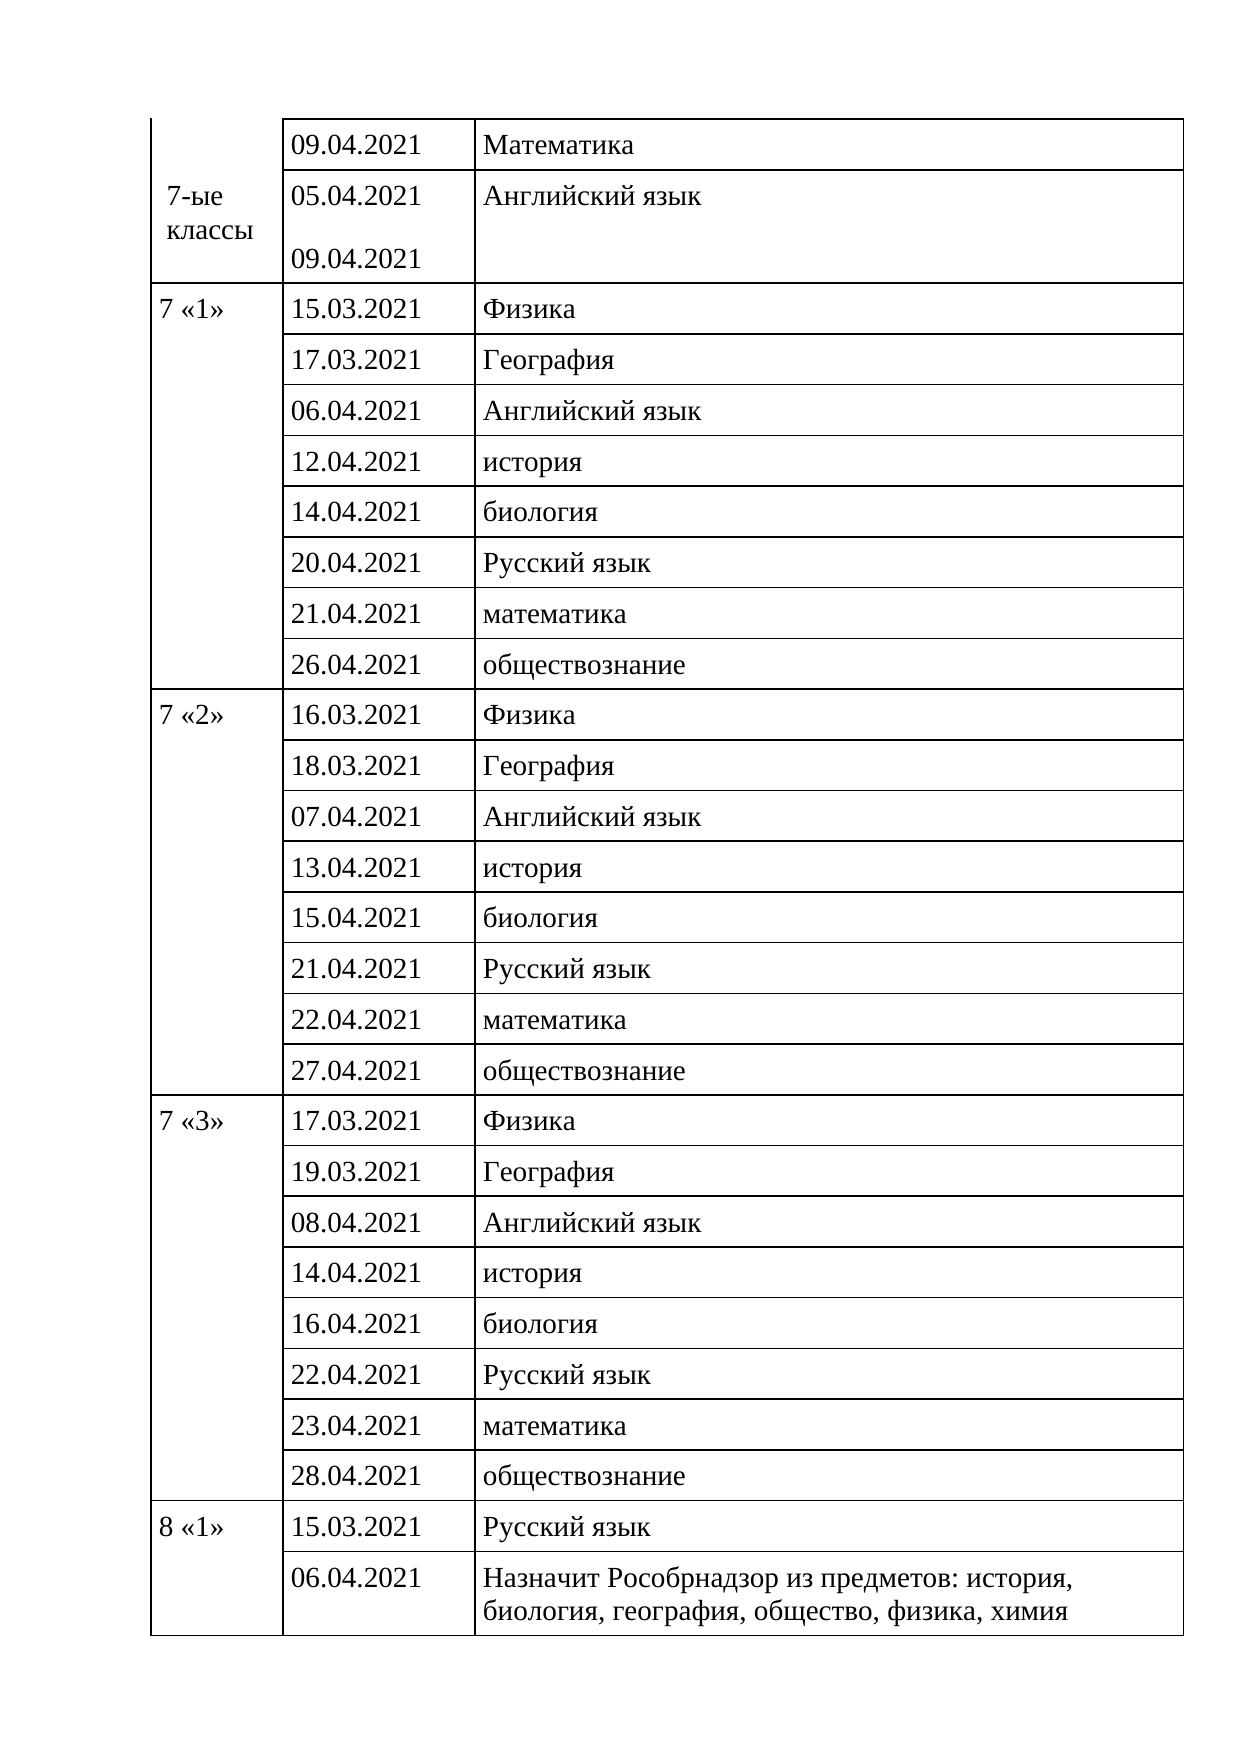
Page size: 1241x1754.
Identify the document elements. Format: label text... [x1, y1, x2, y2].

table_cell 08.04.2021 [284, 1197, 474, 1246]
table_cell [476, 1552, 1183, 1635]
table_cell история [476, 1248, 1183, 1297]
table_cell Физика [476, 690, 1183, 739]
table_cell 09.04.2021 [284, 120, 474, 169]
table_cell биология [476, 1298, 1183, 1348]
table_cell География [476, 741, 1183, 789]
table_cell 16.03.2021 [284, 690, 474, 739]
table_cell история [476, 842, 1183, 891]
table_cell 05.04.2021 09.04.2021 [284, 171, 474, 282]
table_cell 7 «1» [152, 284, 282, 688]
table_cell Английский язык [476, 171, 1183, 282]
table_cell 8 «1» [152, 1501, 282, 1635]
table_cell 27.04.2021 [284, 1045, 474, 1094]
table_cell Русский язык [476, 538, 1183, 587]
table_cell 14.04.2021 [284, 1248, 474, 1297]
table_cell Русский язык [476, 1501, 1183, 1551]
table_cell 18.03.2021 [284, 741, 474, 789]
table_cell 17.03.2021 [284, 335, 474, 384]
table_cell 7 «2» [152, 690, 282, 1094]
table_cell География [476, 335, 1183, 384]
table_cell история [476, 436, 1183, 485]
table_cell 23.04.2021 [284, 1400, 474, 1449]
table_cell География [476, 1146, 1183, 1195]
table_cell 20.04.2021 [284, 538, 474, 587]
table_cell математика [476, 994, 1183, 1043]
table_cell 06.04.2021 [284, 385, 474, 434]
table_cell 15.03.2021 [284, 284, 474, 333]
table_cell 7-ые классы [152, 169, 282, 282]
table_cell 15.03.2021 [284, 1501, 474, 1551]
table_cell 13.04.2021 [284, 842, 474, 891]
table_cell биология [476, 487, 1183, 536]
table_cell 12.04.2021 [284, 436, 474, 485]
table_cell математика [476, 1400, 1183, 1449]
table_cell обществознание [476, 1045, 1183, 1094]
table_cell Английский язык [476, 1197, 1183, 1246]
table_cell обществознание [476, 639, 1183, 688]
table_cell 17.03.2021 [284, 1096, 474, 1145]
table_cell 15.04.2021 [284, 893, 474, 942]
table_cell Английский язык [476, 385, 1183, 434]
table_cell 26.04.2021 [284, 639, 474, 688]
table_cell 22.04.2021 [284, 994, 474, 1043]
table_cell 14.04.2021 [284, 487, 474, 536]
table_cell 28.04.2021 [284, 1451, 474, 1500]
table_cell 7 «3» [152, 1096, 282, 1500]
table_cell Физика [476, 284, 1183, 333]
table_cell биология [476, 893, 1183, 942]
table_cell 16.04.2021 [284, 1298, 474, 1348]
table_cell Математика [476, 120, 1183, 169]
table_cell Русский язык [476, 1349, 1183, 1398]
table_cell Английский язык [476, 791, 1183, 840]
table_cell 19.03.2021 [284, 1146, 474, 1195]
table_cell 21.04.2021 [284, 588, 474, 637]
table_cell Русский язык [476, 943, 1183, 992]
table_cell Физика [476, 1096, 1183, 1145]
table_cell 06.04.2021 [284, 1552, 474, 1635]
table_cell 22.04.2021 [284, 1349, 474, 1398]
table_cell 07.04.2021 [284, 791, 474, 840]
table_cell математика [476, 588, 1183, 637]
table_cell 21.04.2021 [284, 943, 474, 992]
table_cell обществознание [476, 1451, 1183, 1500]
